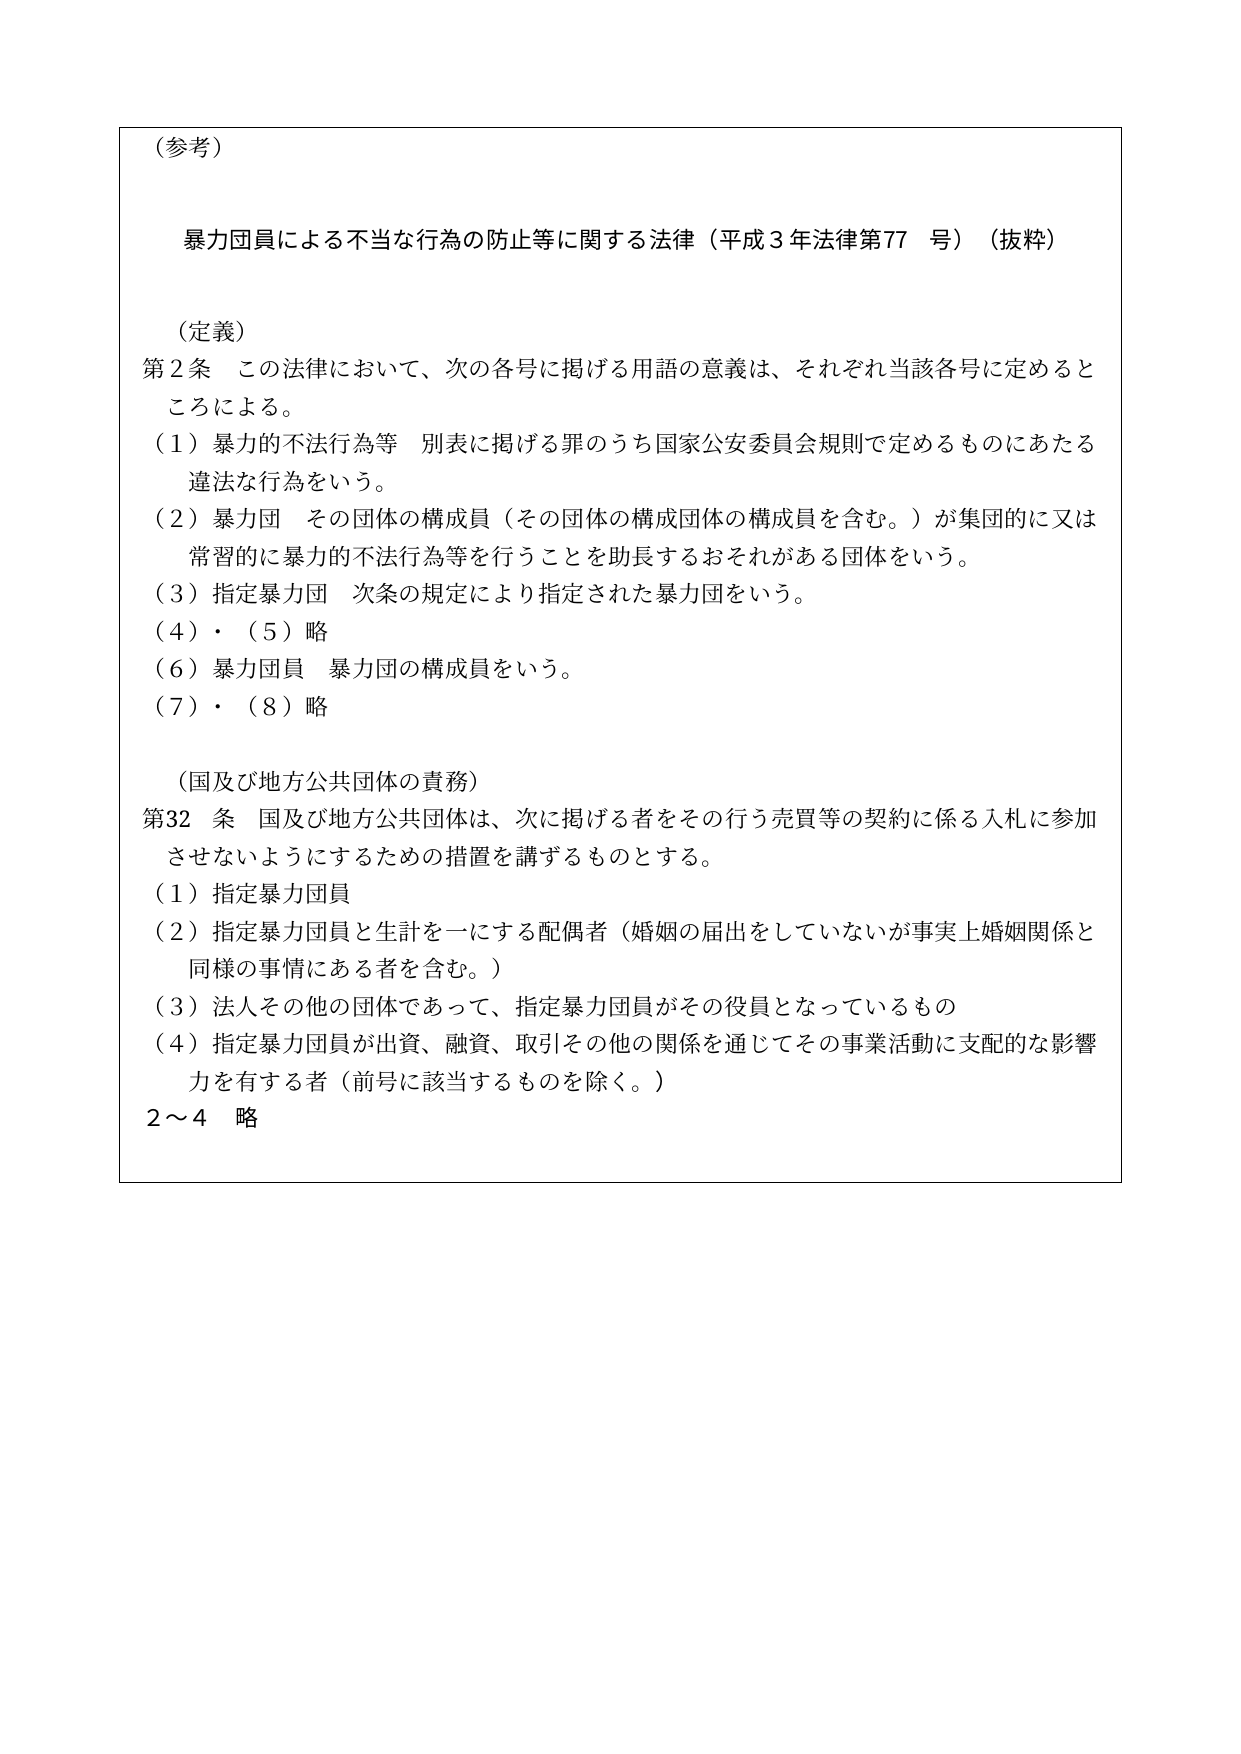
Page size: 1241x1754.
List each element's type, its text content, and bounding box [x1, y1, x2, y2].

table_header （参考） 暴力団員による不当な行為の防止等に関する法律（平成３年法律第77号）（抜粋） （定義） 第２条 この法律において、次の各号に掲げる用語の意義は、それぞれ当該各号に定めるところによる。 （１）暴力的不法行為等 別表に掲げる罪のうち国家公安委員会規則で定めるものにあたる違法な行為をいう。 （２）暴力団 その団体の構成員（その団体の構成団体の構成員を含む。）が集団的に又は常習的に暴力的不法行為等を行うことを助長するおそれがある団体をいう。 （３）指定暴力団 次条の規定により指定された暴力団をいう。 （４）･（５）略 （６）暴力団員 暴力団の構成員をいう。 （７）･（８）略 （国及び地方公共団体の責務） 第32条 国及び地方公共団体は、次に掲げる者をその行う売買等の契約に係る入札に参加させないようにするための措置を講ずるものとする。 （１）指定暴力団員 （２）指定暴力団員と生計を一にする配偶者（婚姻の届出をしていないが事実上婚姻関係と同様の事情にある者を含む。） （３）法人その他の団体であって、指定暴力団員がその役員となっているもの （４）指定暴力団員が出資、融資、取引その他の関係を通じてその事業活動に支配的な影響力を有する者（前号に該当するものを除く。） ２～４ 略 [120, 128, 1121, 1182]
